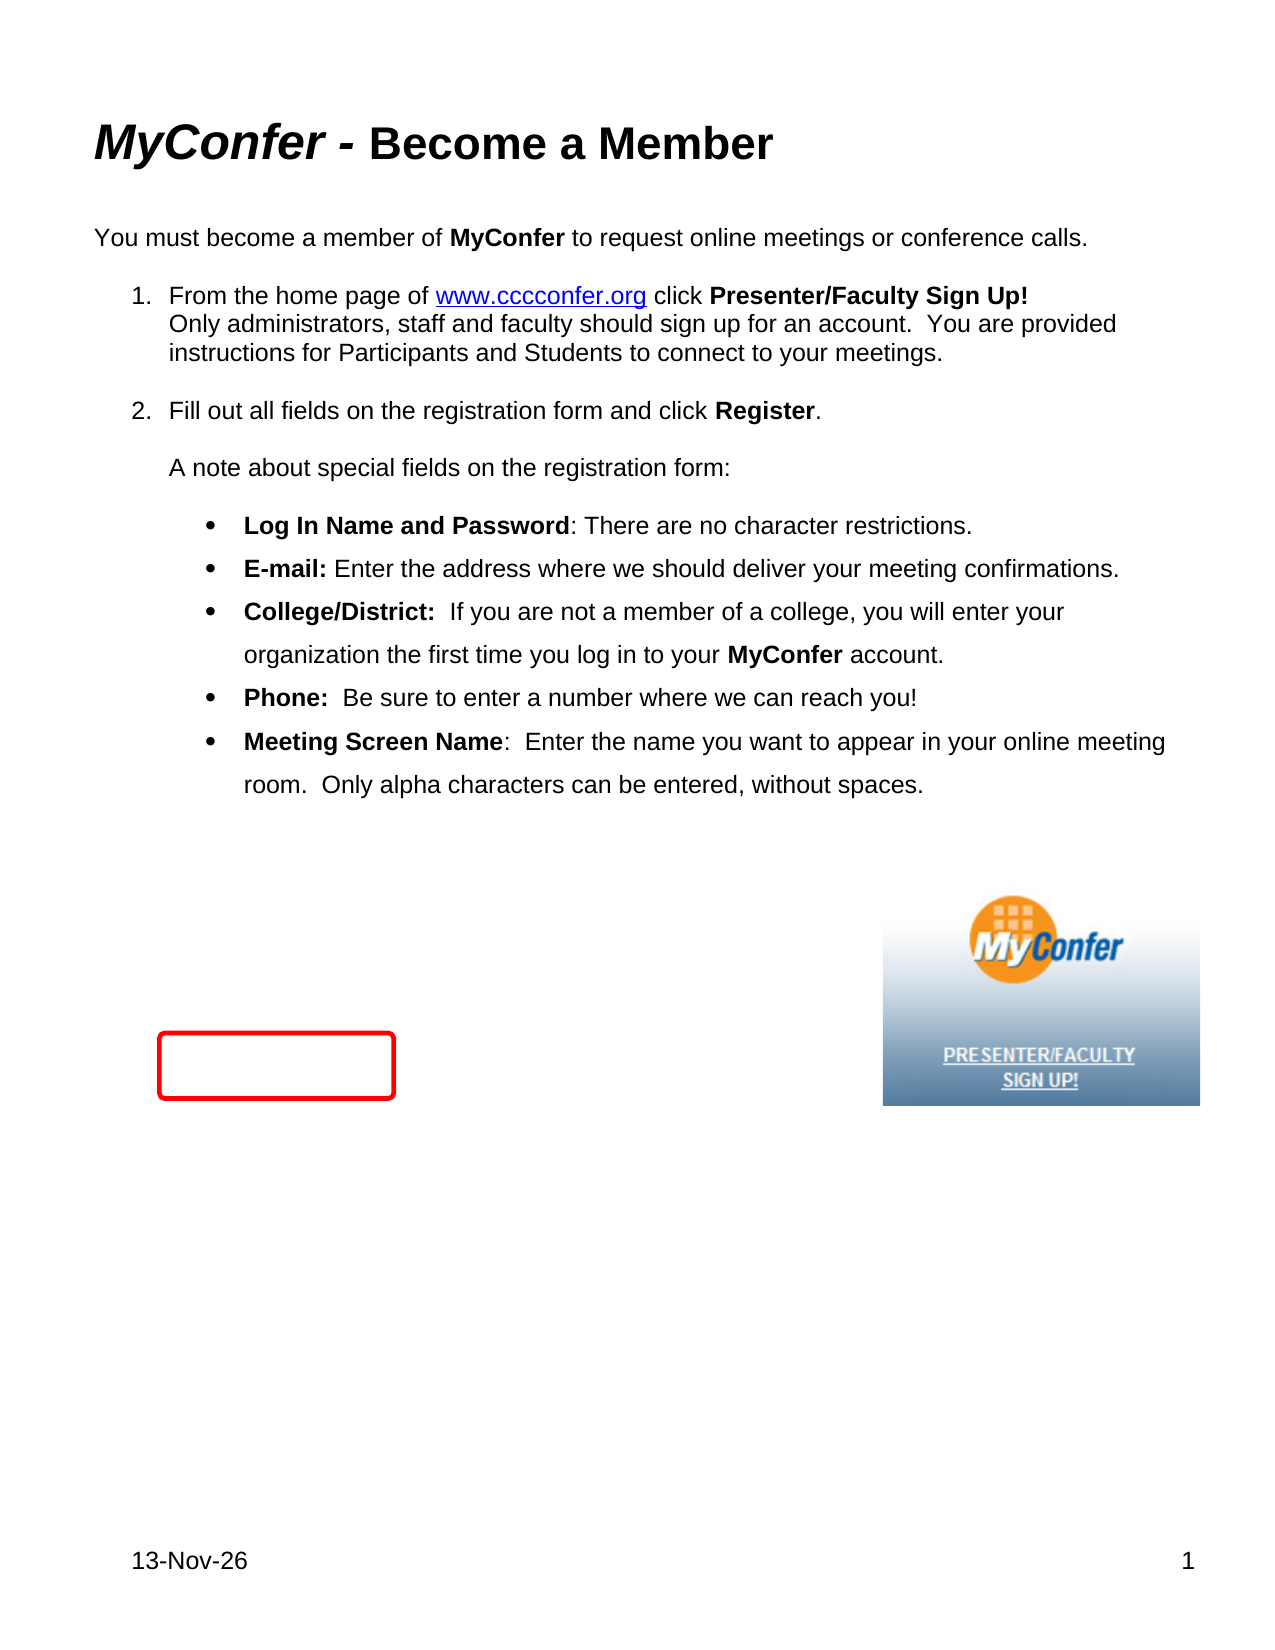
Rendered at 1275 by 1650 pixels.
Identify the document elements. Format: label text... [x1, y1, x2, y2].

picture [882, 877, 1200, 1106]
text You must become a member of MyConfer to request online meetings or conference calls. [94, 223, 1200, 252]
list College/District: If you are not a member of a college, you will enter your organization the first time you log in to your MyConfer account. [206, 597, 1200, 669]
text MyConfer - Become a Member [94, 112, 1200, 170]
list Log In Name and Password: There are no character restrictions. [206, 511, 1200, 539]
list A note about special fields on the registration form: [169, 453, 1200, 482]
list Meeting Screen Name: Enter the name you want to appear in your online meeting room. Only alpha characters can be entered, without spaces. [206, 727, 1200, 799]
list From the home page of www.cccconfer.org click Presenter/Faculty Sign Up! Only administrators, staff and faculty should sign up for an account. You are provided instructions for Participants and Students to connect to your meetings. [131, 281, 1200, 396]
list E-mail: Enter the address where we should deliver your meeting confirmations. [206, 554, 1200, 583]
list Phone: Be sure to enter a number where we can reach you! [206, 683, 1200, 712]
list Fill out all fields on the registration form and click Register. [131, 396, 1200, 424]
